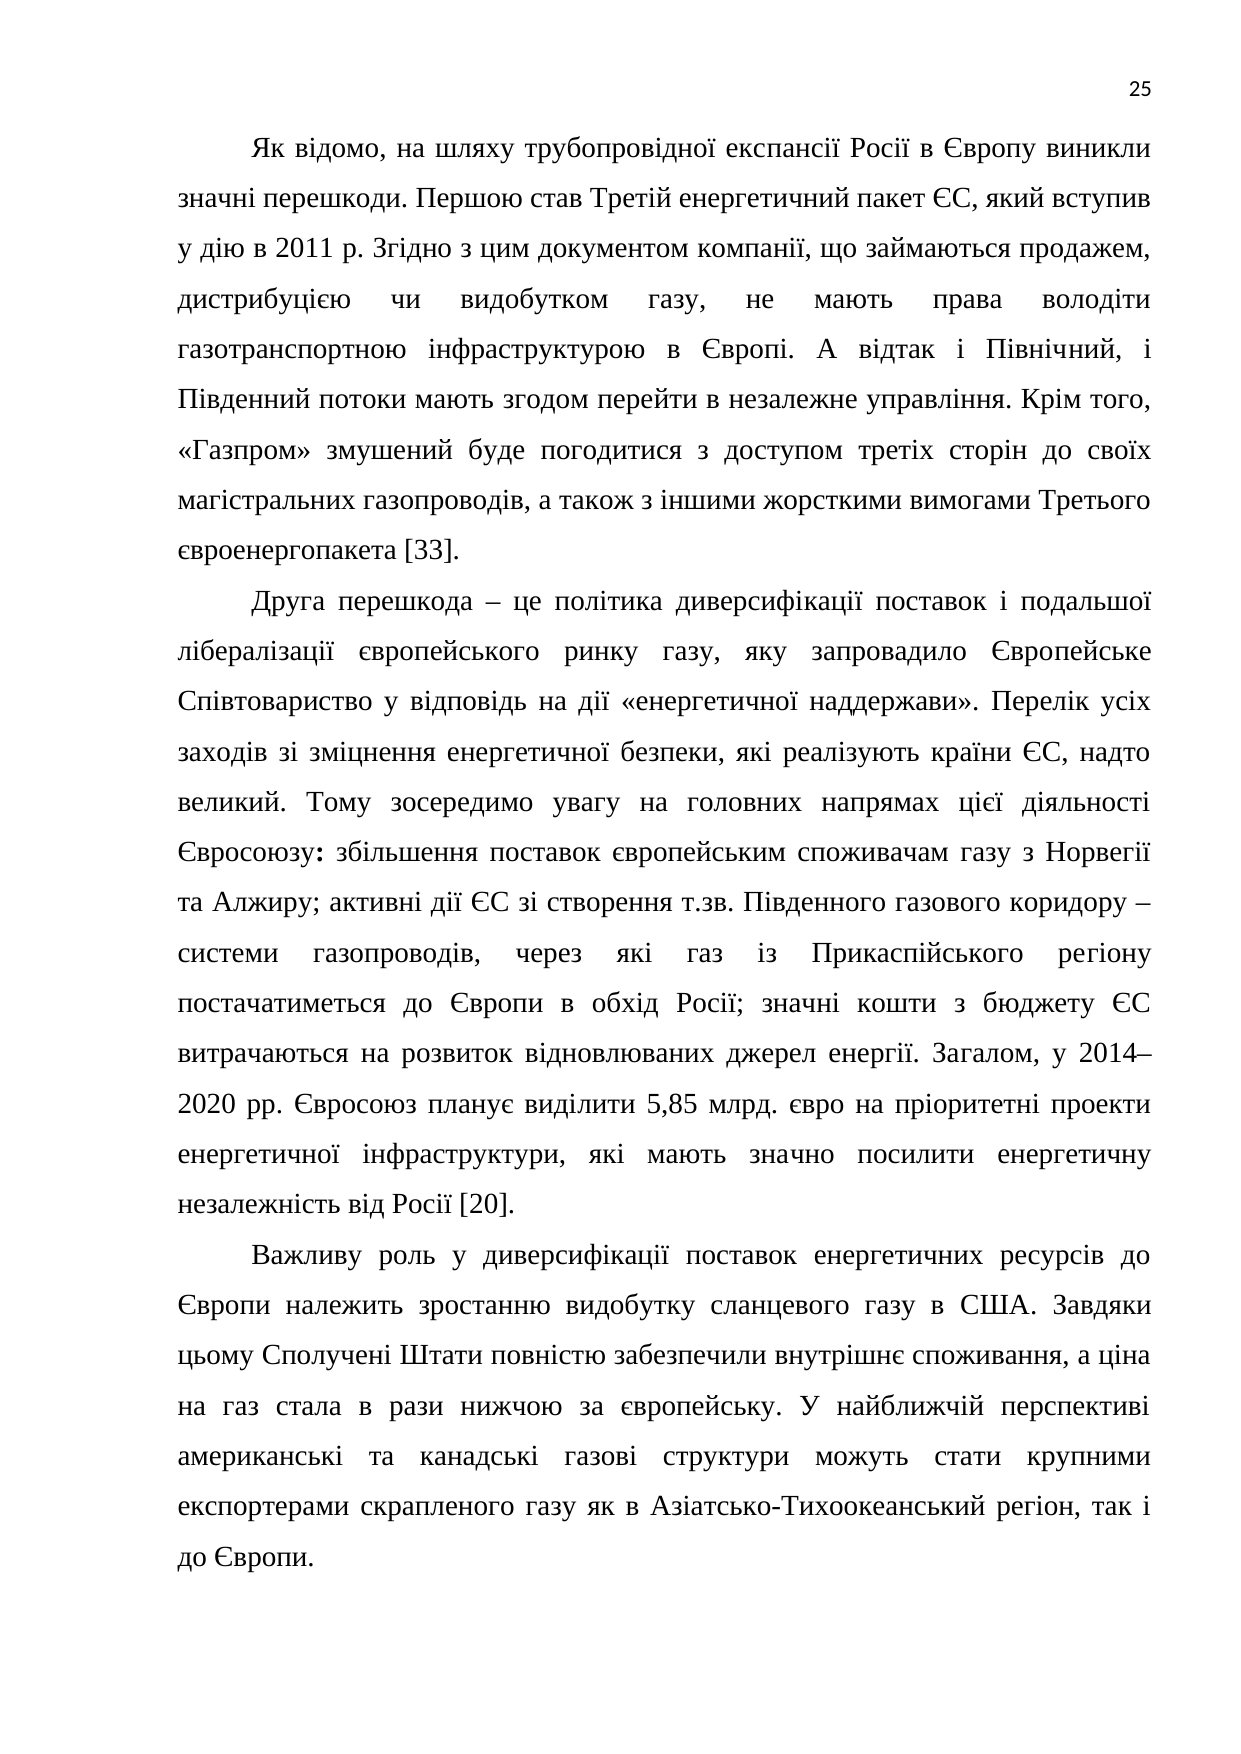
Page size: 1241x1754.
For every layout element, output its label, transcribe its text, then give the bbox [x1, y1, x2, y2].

text Важливу роль у диверсифікації поставок енергетичних ресурсів до Європи належить зростанню видобутку сланцевого газу в США. Завдяки цьому Сполучені Штати повністю забезпечили внутрішнє споживання, а ціна на газ стала в рази нижчою за європейську. У найближчій перспективі американські та канадські газові структури можуть стати крупними експортерами скрапленого газу як в Азіатсько-Тихоокеанський регіон, так і до Європи. [177, 1237, 1152, 1572]
text Друга перешкода – це політика диверсифікації поставок і подальшої лібералізації європейського ринку газу, яку запровадило Європейське Співтовариство у відповідь на дії «енергетичної наддержави». Перелік усіх заходів зі зміцнення енергетичної безпеки, які реалізують країни ЄС, надто великий. Тому зосередимо увагу на головних напрямах цієї діяльності Євросоюзу: збільшення поставок європейським споживачам газу з Норвегії та Алжиру; активні дії ЄС зі створення т.зв. Південного газового коридору – системи газопроводів, через які газ із Прикаспійського регіону постачатиметься до Європи в обхід Росії; значні кошти з бюджету ЄС витрачаються на розвиток відновлюваних джерел енергії. Загалом, у 2014–2020 рр. Євросоюз планує виділити 5,85 млрд. євро на пріоритетні проекти енергетичної інфраструктури, які мають значно посилити енергетичну незалежність від Росії [20]. [177, 583, 1152, 1220]
text Як відомо, на шляху трубопровідної експансії Росії в Європу виникли значні перешкоди. Першою став Третій енергетичний пакет ЄС, який вступив у дію в 2011 р. Згідно з цим документом компанії, що займаються продажем, дистрибуцією чи видобутком газу, не мають права володіти газотранспортною інфраструктурою в Європі. А відтак і Північний, і Південний потоки мають згодом перейти в незалежне управління. Крім того, «Газпром» змушений буде погодитися з доступом третіх сторін до своїх магістральних газопроводів, а також з іншими жорсткими вимогами Третього євроенергопакета [33]. [177, 130, 1152, 566]
